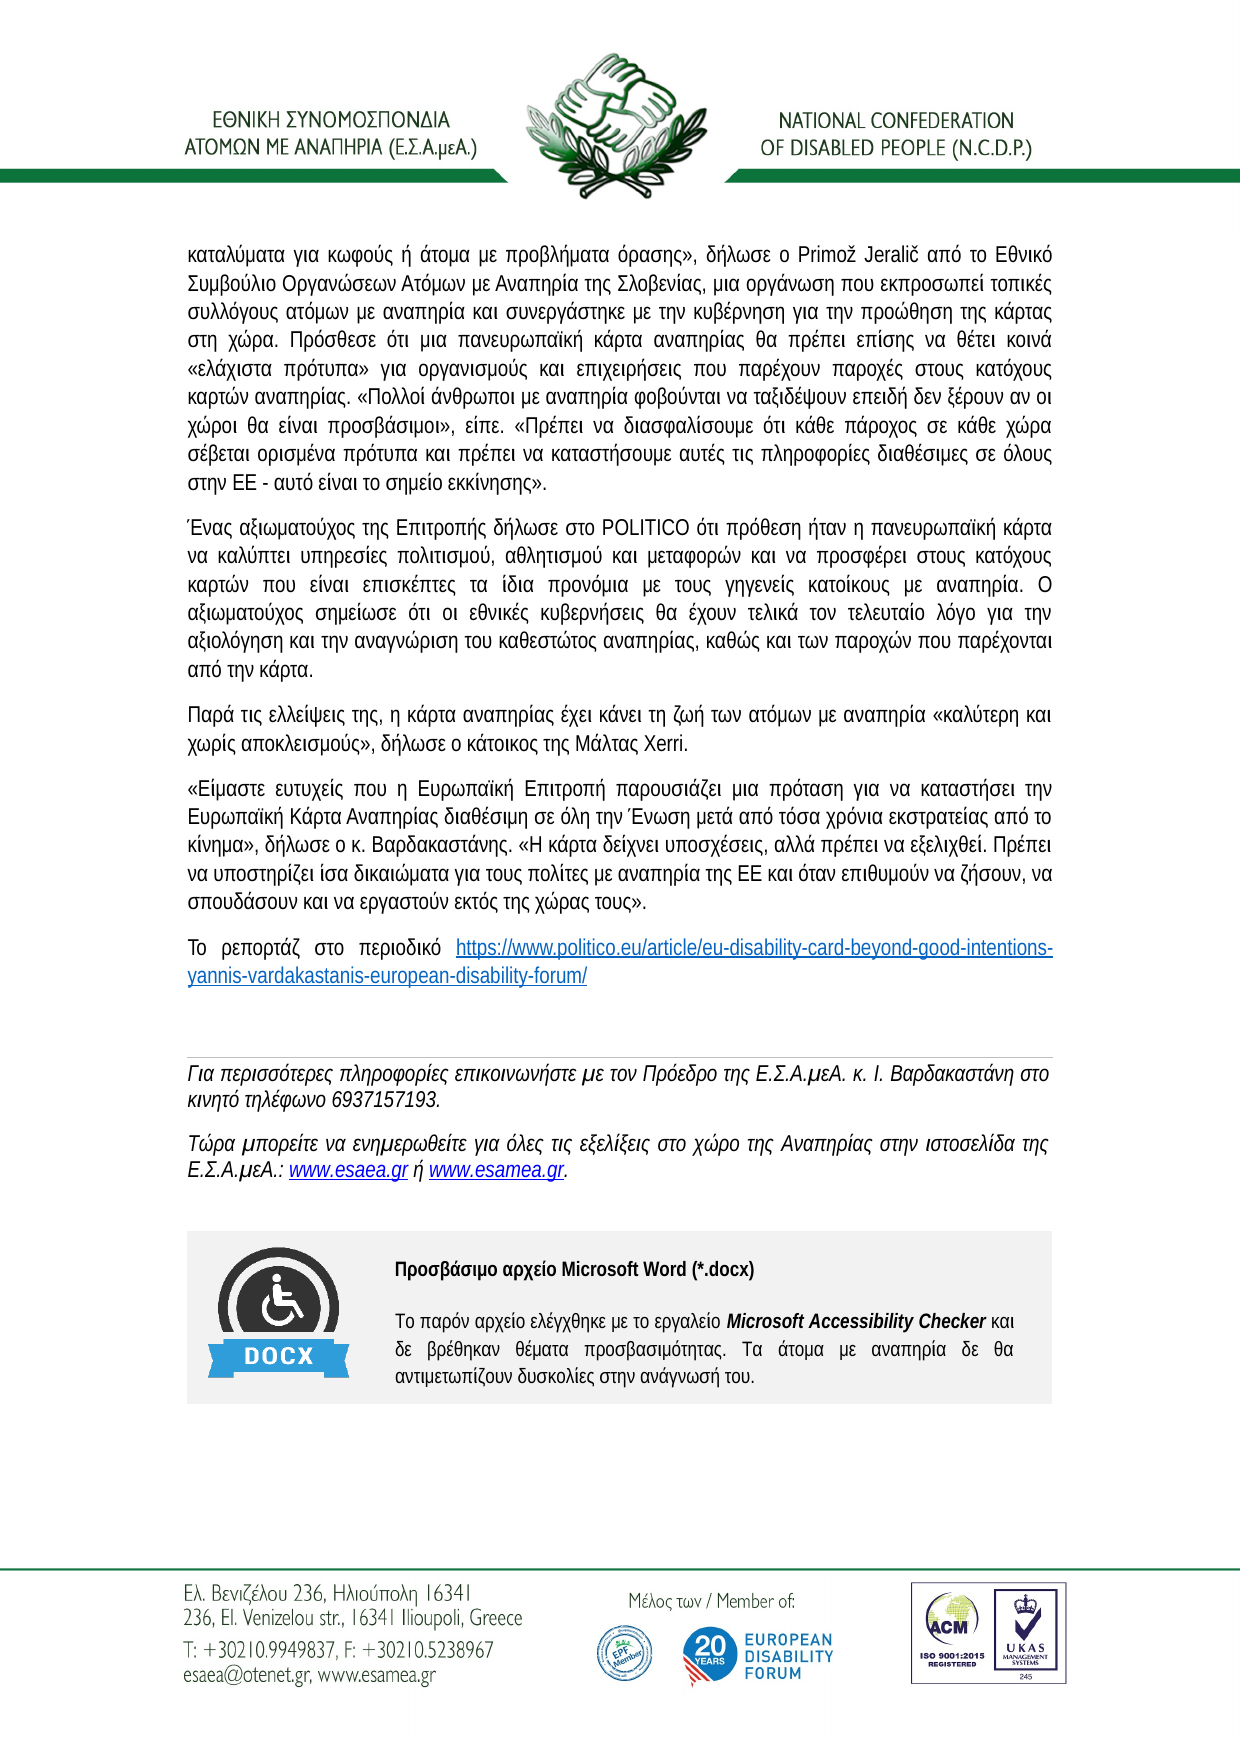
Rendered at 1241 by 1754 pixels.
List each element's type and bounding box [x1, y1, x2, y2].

picture [203, 1237, 354, 1388]
picture [0, 0, 1240, 237]
picture [0, 1556, 1240, 1738]
